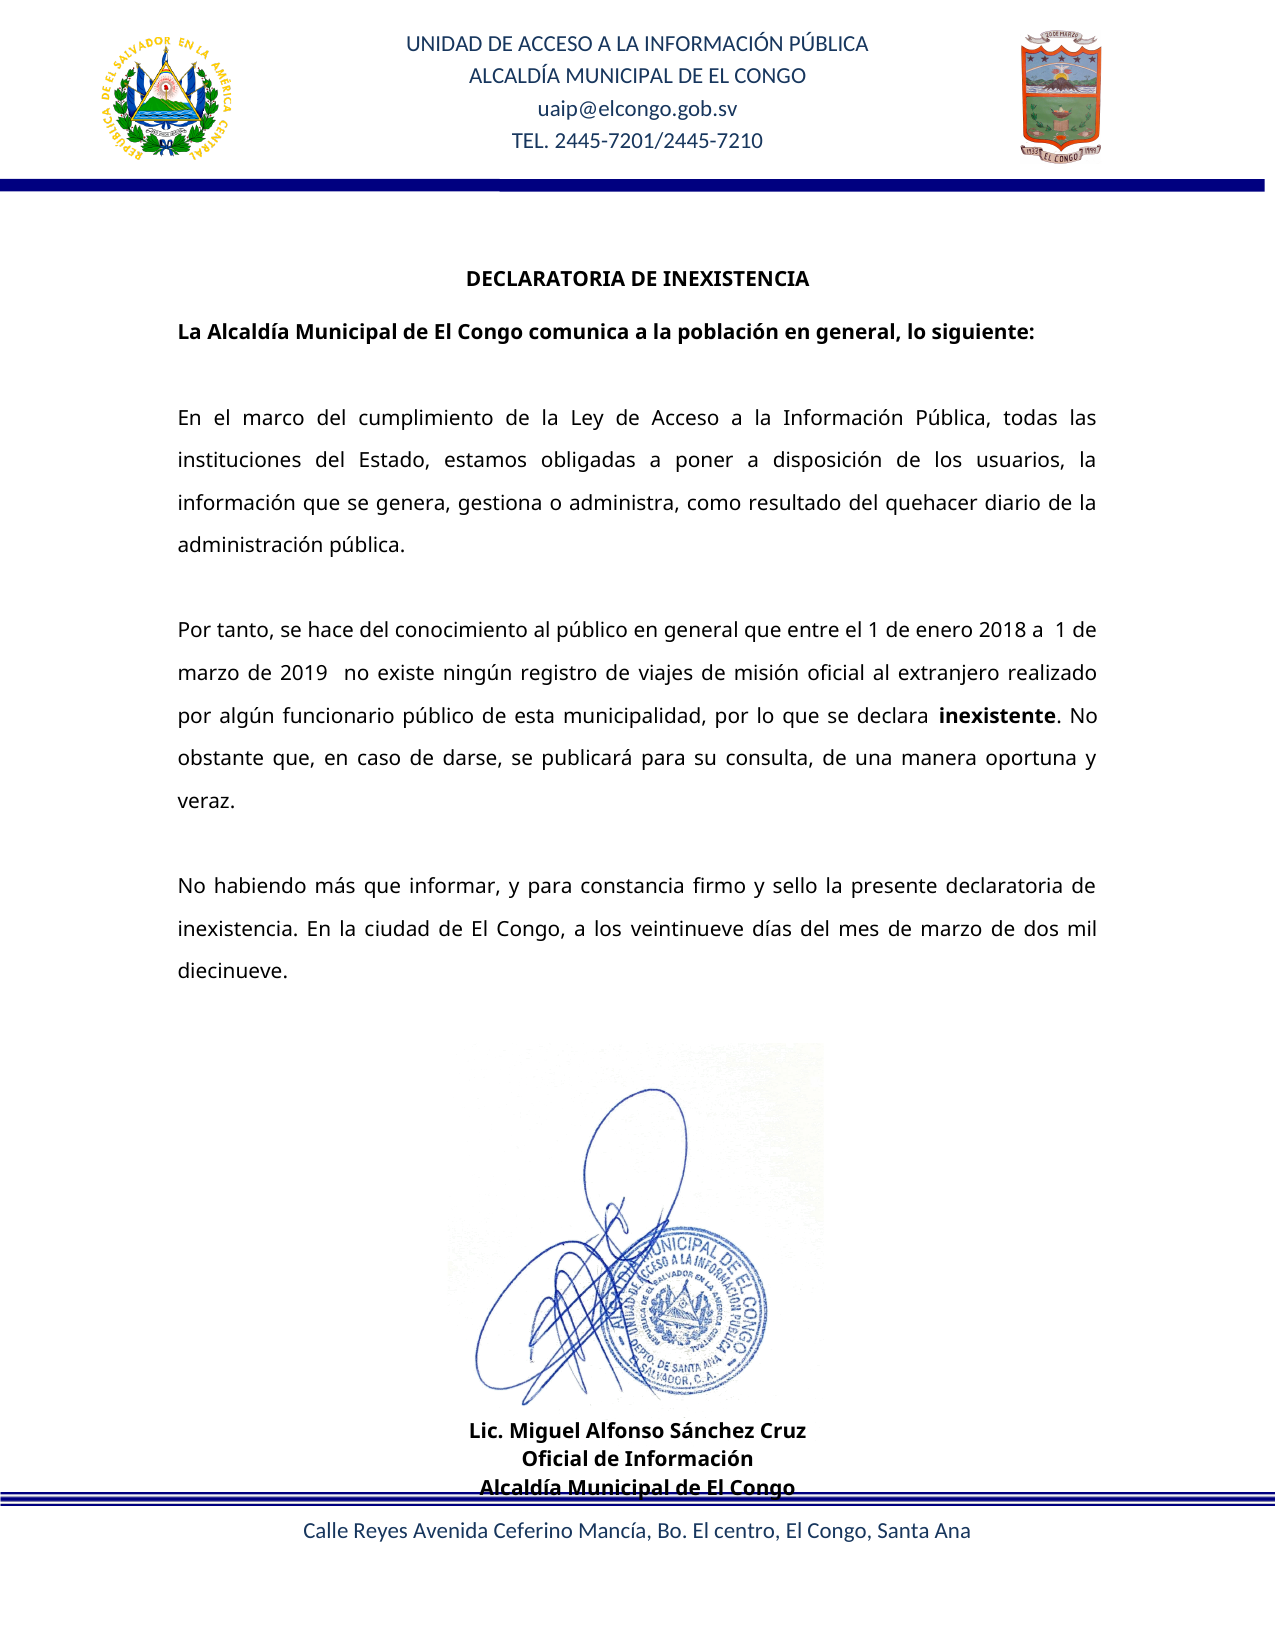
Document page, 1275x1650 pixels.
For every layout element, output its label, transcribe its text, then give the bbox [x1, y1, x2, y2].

picture [101, 37, 232, 160]
picture [1020, 30, 1102, 164]
text Oficial de Información [177, 1444, 1098, 1473]
text Por tanto, se hace del conocimiento al público en general que entre el 1 de enero 2018 a 1 de marzo de 2019 no existe ningún registro de viajes de misión oficial al extranjero realizado por algún funcionario público de esta municipalidad, por lo que se declara inexistente. No obstante que, en caso de darse, se publicará para su consulta, de una manera oportuna y veraz. [177, 616, 1098, 814]
text DECLARATORIA DE INEXISTENCIA [177, 264, 1098, 292]
picture [0, 1492, 1275, 1506]
text La Alcaldía Municipal de El Congo comunica a la población en general, lo siguiente: [177, 317, 1098, 346]
text En el marco del cumplimiento de la Ley de Acceso a la Información Pública, todas las instituciones del Estado, estamos obligadas a poner a disposición de los usuarios, la información que se genera, gestiona o administra, como resultado del quehacer diario de la administración pública. [177, 403, 1098, 559]
text Lic. Miguel Alfonso Sánchez Cruz [177, 1416, 1098, 1444]
text No habiendo más que informar, y para constancia firmo y sello la presente declaratoria de inexistencia. En la ciudad de El Congo, a los veintinueve días del mes de marzo de dos mil diecinueve. [177, 871, 1098, 985]
picture [447, 1043, 824, 1416]
text Alcaldía Municipal de El Congo [177, 1473, 1098, 1501]
